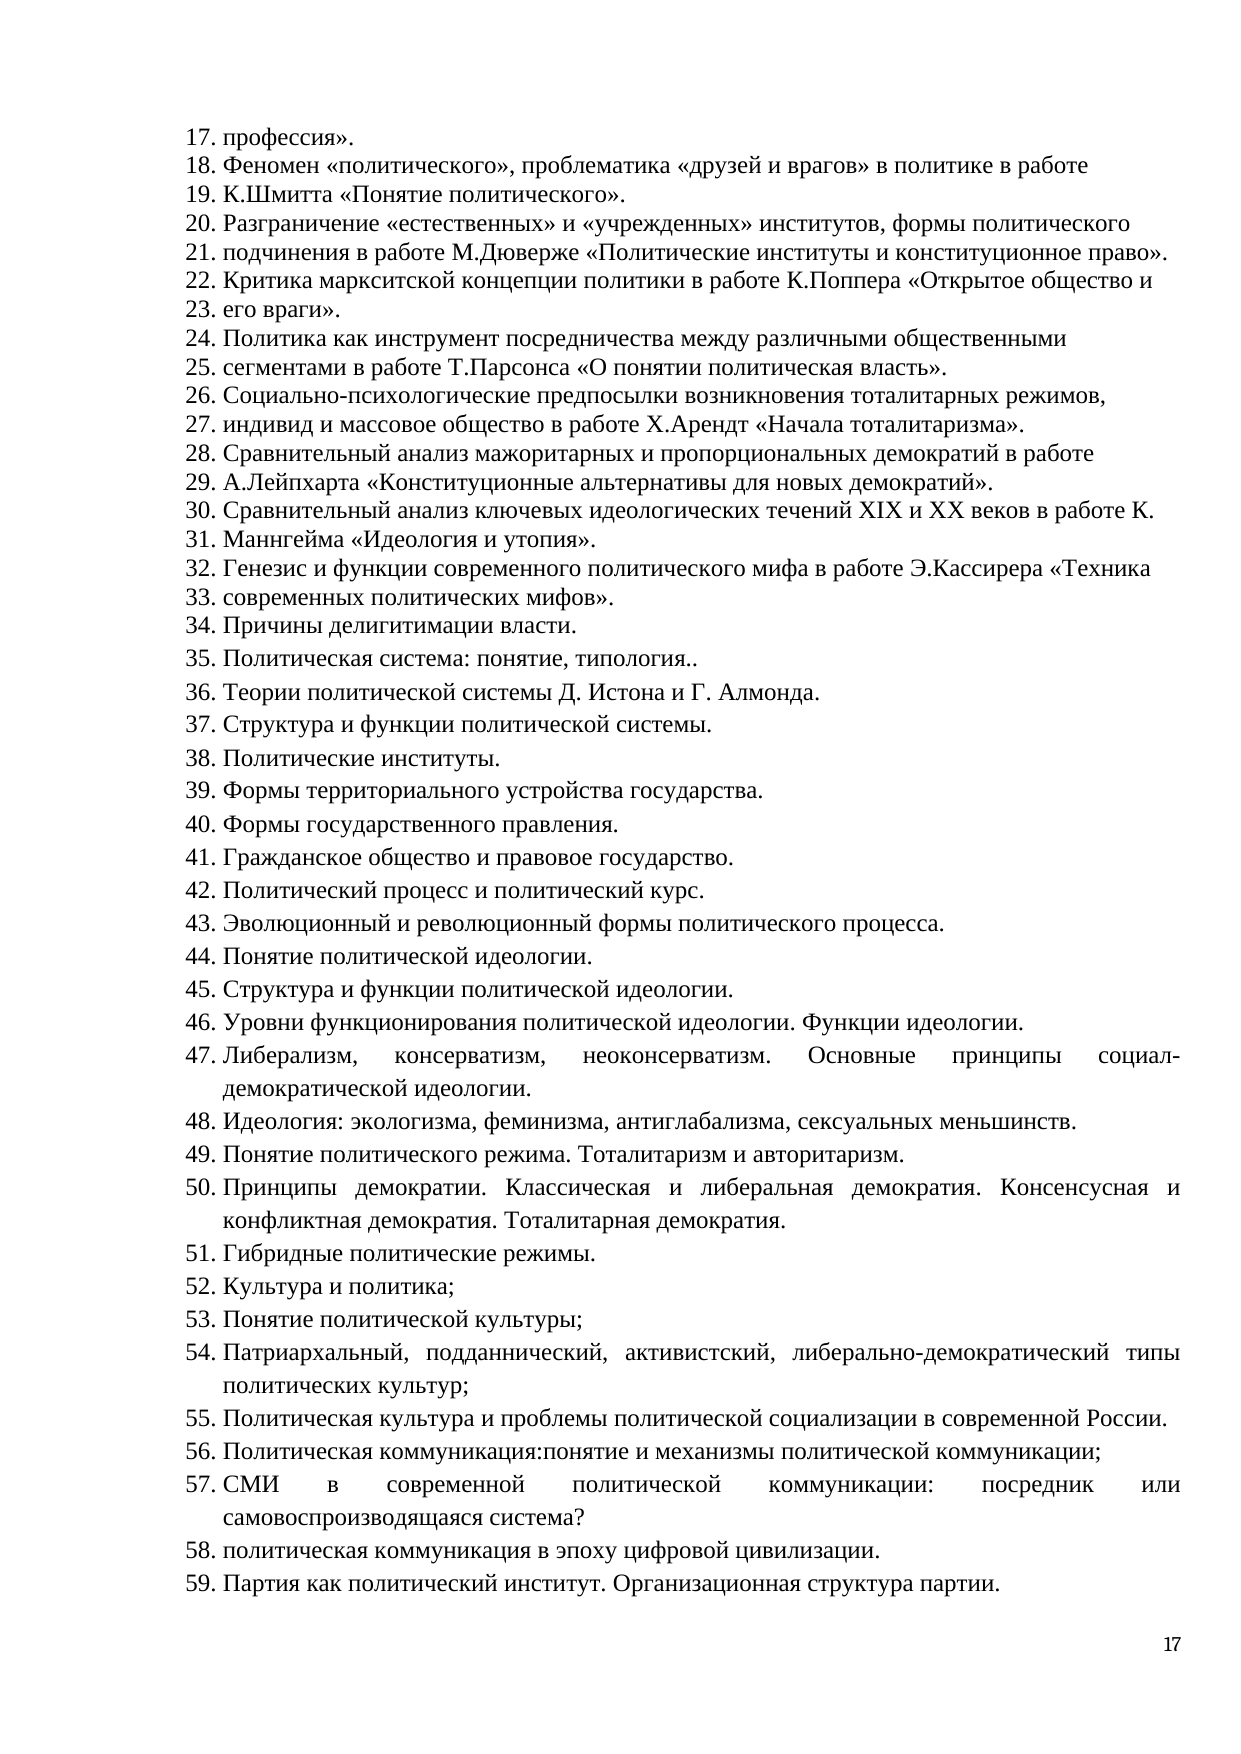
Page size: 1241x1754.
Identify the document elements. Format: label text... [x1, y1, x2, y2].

list Генезис и функции современного политического мифа в работе Э.Кассирера «Техника [185, 553, 1181, 582]
list К.Шмитта «Понятие политического». [185, 179, 1181, 208]
list Формы территориального устройства государства. [185, 776, 1181, 804]
list Политический процесс и политический курс. [185, 875, 1181, 903]
list Понятие политической идеологии. [185, 941, 1181, 969]
list Эволюционный и революционный формы политического процесса. [185, 908, 1181, 936]
list Феномен «политического», проблематика «друзей и врагов» в политике в работе [185, 151, 1181, 179]
list сегментами в работе Т.Парсонса «О понятии политическая власть». [185, 352, 1181, 381]
list Понятие политической культуры; [185, 1304, 1181, 1333]
list политическая коммуникация в эпоху цифровой цивилизации. [185, 1535, 1181, 1564]
list Политика как инструмент посредничества между различными общественными [185, 323, 1181, 352]
list Гражданское общество и правовое государство. [185, 842, 1181, 870]
list Маннгейма «Идеология и утопия». [185, 524, 1181, 553]
list Культура и политика; [185, 1271, 1181, 1300]
list Уровни функционирования политической идеологии. Функции идеологии. [185, 1007, 1181, 1036]
list Социально-психологические предпосылки возникновения тоталитарных режимов, [185, 381, 1181, 409]
list Причины делигитимации власти. [185, 611, 1181, 639]
list профессия». [185, 122, 1181, 151]
list Политическая коммуникация:понятие и механизмы политической коммуникации; [185, 1436, 1181, 1465]
list Идеология: экологизма, феминизма, антиглабализма, сексуальных меньшинств. [185, 1106, 1181, 1134]
list Формы государственного правления. [185, 809, 1181, 837]
list индивид и массовое общество в работе Х.Арендт «Начала тоталитаризма». [185, 409, 1181, 438]
list Разграничение «естественных» и «учрежденных» институтов, формы политического [185, 208, 1181, 237]
list Либерализм, консерватизм, неоконсерватизм. Основные принципы социал-демократической идеологии. [185, 1040, 1181, 1102]
list Политическая система: понятие, типология.. [185, 643, 1181, 672]
list Политическая культура и проблемы политической социализации в современной России. [185, 1403, 1181, 1432]
list Политические институты. [185, 743, 1181, 771]
list А.Лейпхарта «Конституционные альтернативы для новых демократий». [185, 467, 1181, 496]
list Теории политической системы Д. Истона и Г. Алмонда. [185, 677, 1181, 705]
list Гибридные политические режимы. [185, 1238, 1181, 1267]
list Партия как политический институт. Организационная структура партии. [185, 1568, 1181, 1597]
list Структура и функции политической идеологии. [185, 974, 1181, 1002]
list его враги». [185, 294, 1181, 323]
list Сравнительный анализ мажоритарных и пропорциональных демократий в работе [185, 438, 1181, 467]
list Сравнительный анализ ключевых идеологических течений XIX и XX веков в работе К. [185, 496, 1181, 524]
list Критика маркситской концепции политики в работе К.Поппера «Открытое общество и [185, 266, 1181, 294]
list Патриархальный, подданнический, активистский, либерально-демократический типы политических культур; [185, 1337, 1181, 1399]
list Принципы демократии. Классическая и либеральная демократия. Консенсусная и конфликтная демократия. Тоталитарная демократия. [185, 1172, 1181, 1234]
list Понятие политического режима. Тоталитаризм и авторитаризм. [185, 1139, 1181, 1168]
list Структура и функции политической системы. [185, 709, 1181, 738]
list СМИ в современной политической коммуникации: посредник или самовоспроизводящаяся система? [185, 1469, 1181, 1531]
list современных политических мифов». [185, 582, 1181, 611]
list подчинения в работе М.Дюверже «Политические институты и конституционное право». [185, 237, 1181, 266]
